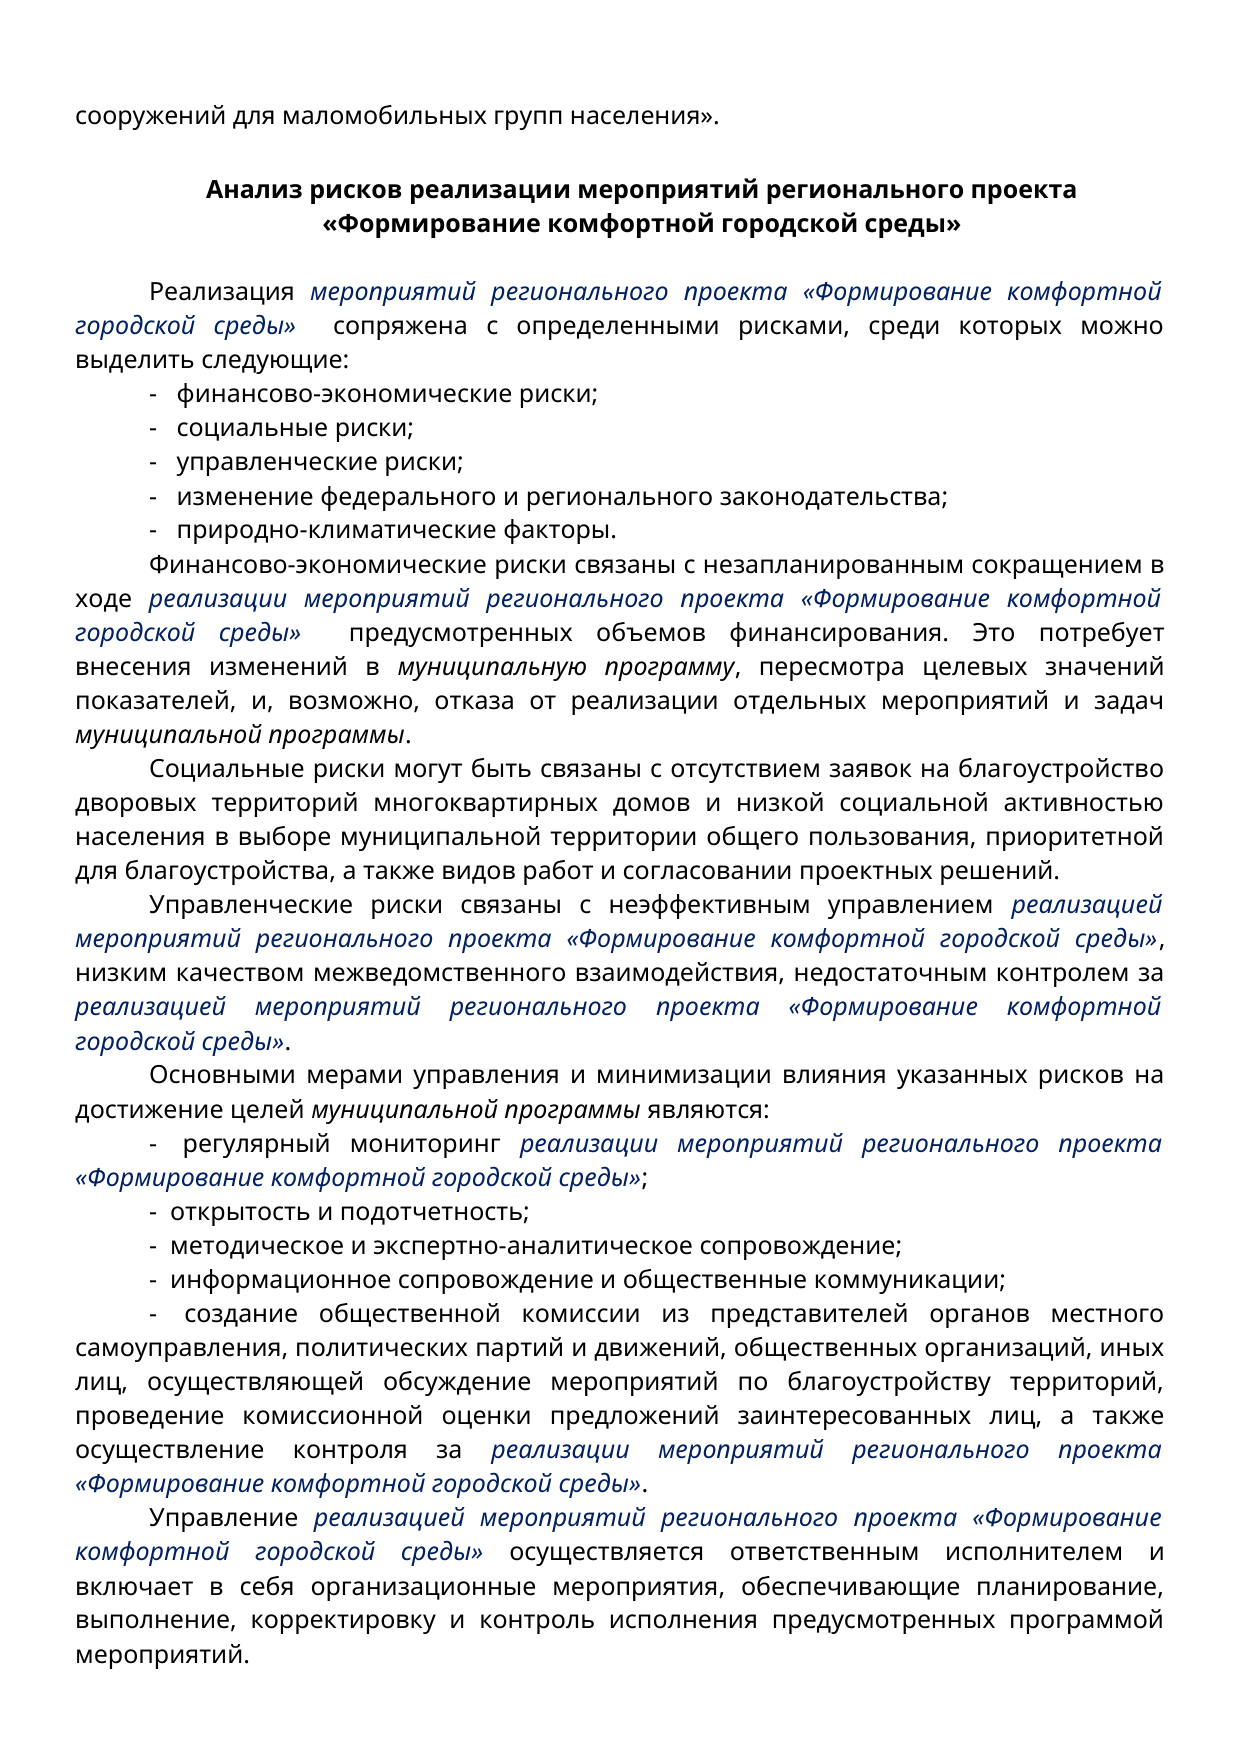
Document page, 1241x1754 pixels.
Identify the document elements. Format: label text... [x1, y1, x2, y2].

text - методическое и экспертно-аналитическое сопровождение; [75, 1227, 1165, 1262]
text Управление реализацией мероприятий регионального проекта «Формирование комфортной городской среды» осуществляется ответственным исполнителем и включает в себя организационные мероприятия, обеспечивающие планирование, выполнение, корректировку и контроль исполнения предусмотренных программой мероприятий. [75, 1500, 1165, 1670]
text Реализация мероприятий регионального проекта «Формирование комфортной городской среды» сопряжена с определенными рисками, среди которых можно выделить следующие: [75, 274, 1165, 376]
text Основными мерами управления и минимизации влияния указанных рисков на достижение целей муниципальной программы являются: [75, 1057, 1165, 1125]
text - управленческие риски; [75, 444, 1165, 478]
text - изменение федерального и регионального законодательства; [75, 478, 1165, 512]
text - природно-климатические факторы. [75, 512, 1165, 546]
text - финансово-экономические риски; [75, 376, 1165, 410]
text - социальные риски; [75, 410, 1165, 444]
text Финансово-экономические риски связаны с незапланированным сокращением в ходе реализации мероприятий регионального проекта «Формирование комфортной городской среды» предусмотренных объемов финансирования. Это потребует внесения изменений в муниципальную программу, пересмотра целевых значений показателей, и, возможно, отказа от реализации отдельных мероприятий и задач муниципальной программы. [75, 546, 1165, 751]
text - открытость и подотчетность; [75, 1193, 1165, 1227]
text Управленческие риски связаны с неэффективным управлением реализацией мероприятий регионального проекта «Формирование комфортной городской среды», низким качеством межведомственного взаимодействия, недостаточным контролем за реализацией мероприятий регионального проекта «Формирование комфортной городской среды». [75, 887, 1165, 1057]
text - создание общественной комиссии из представителей органов местного самоуправления, политических партий и движений, общественных организаций, иных лиц, осуществляющей обсуждение мероприятий по благоустройству территорий, проведение комиссионной оценки предложений заинтересованных лиц, а также осуществление контроля за реализации мероприятий регионального проекта «Формирование комфортной городской среды». [75, 1296, 1165, 1500]
text Социальные риски могут быть связаны с отсутствием заявок на благоустройство дворовых территорий многоквартирных домов и низкой социальной активностью населения в выборе муниципальной территории общего пользования, приоритетной для благоустройства, а также видов работ и согласовании проектных решений. [75, 751, 1165, 887]
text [75, 98, 1165, 132]
text - информационное сопровождение и общественные коммуникации; [75, 1262, 1165, 1296]
text Анализ рисков реализации мероприятий регионального проекта «Формирование комфортной городской среды» [118, 172, 1165, 240]
text - регулярный мониторинг реализации мероприятий регионального проекта «Формирование комфортной городской среды»; [75, 1125, 1165, 1193]
